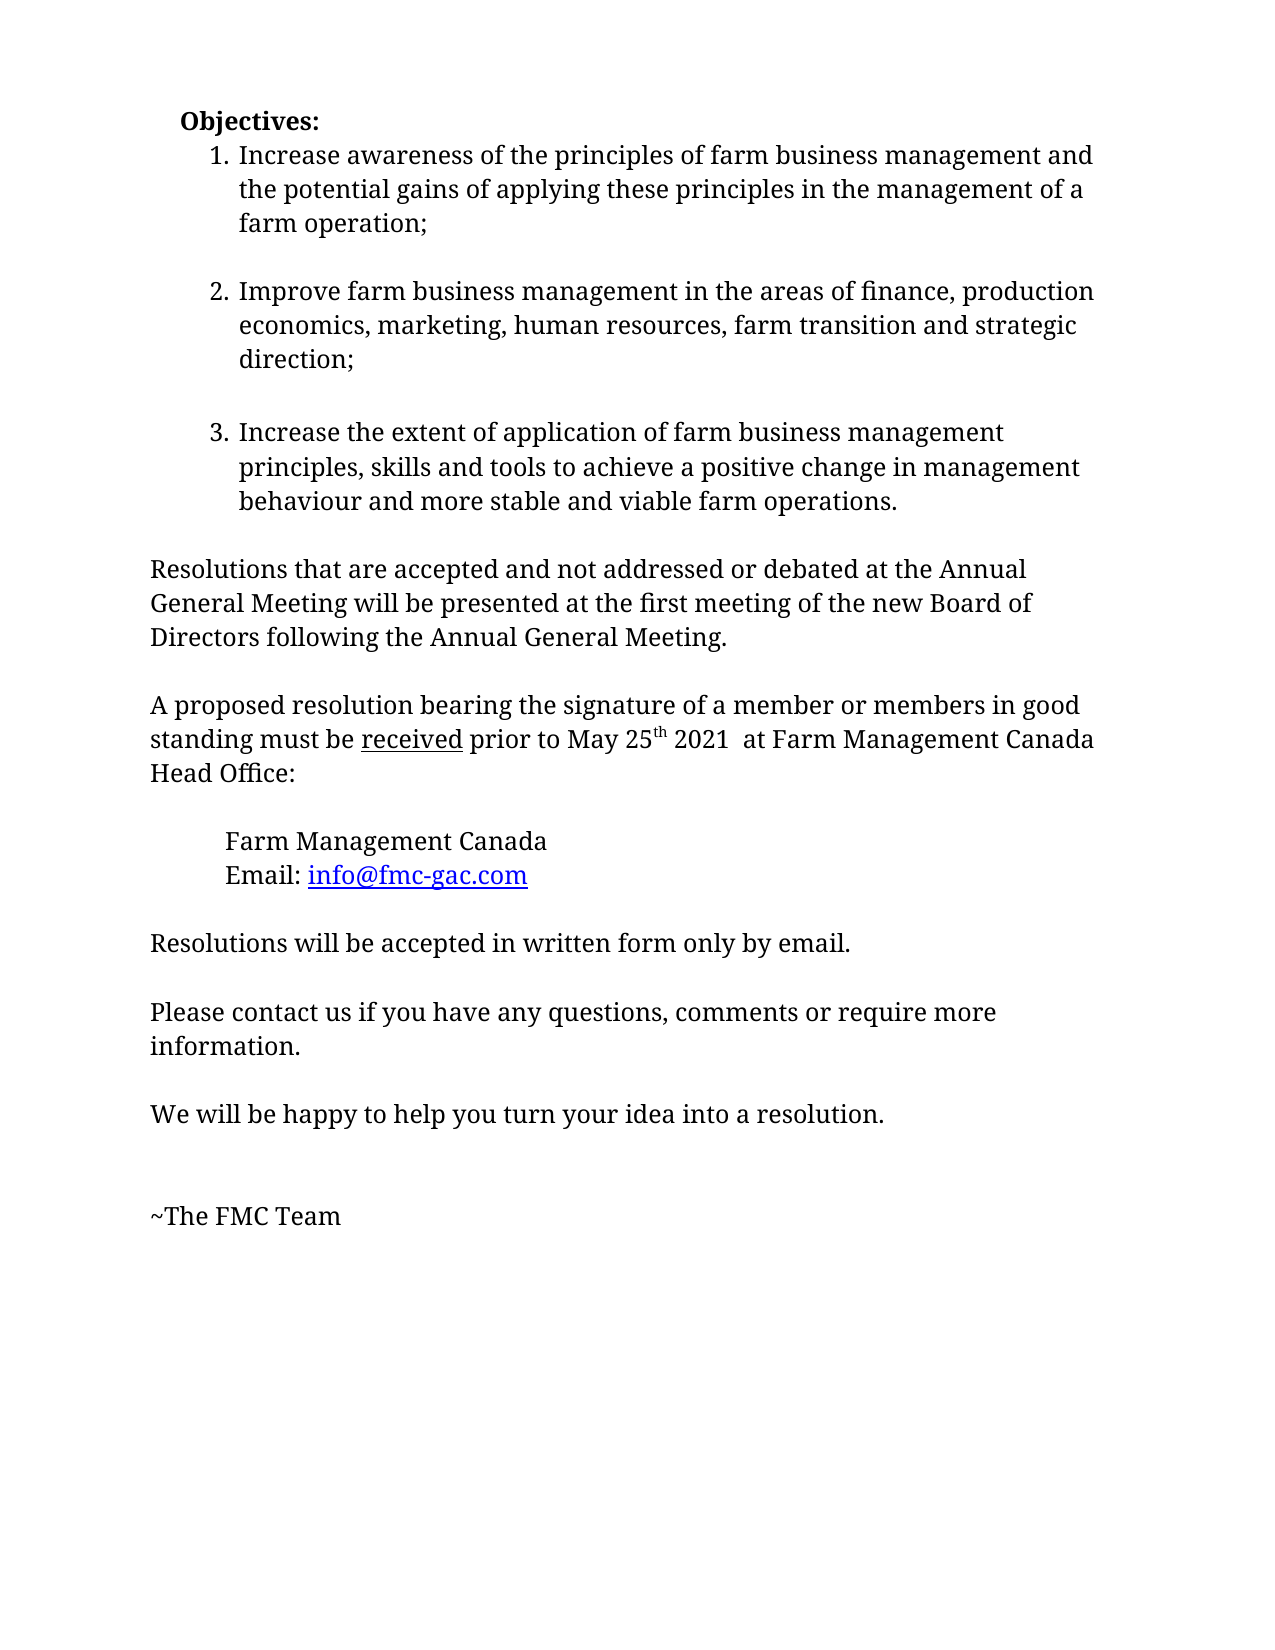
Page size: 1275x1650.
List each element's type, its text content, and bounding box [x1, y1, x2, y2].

list Increase the extent of application of farm business management principles, skills and tools to achieve a positive change in management behaviour and more stable and viable farm operations. [209, 415, 1125, 517]
text ~The FMC Team [150, 1198, 1125, 1233]
list Increase awareness of the principles of farm business management and the potential gains of applying these principles in the management of a farm operation; [209, 137, 1125, 240]
text A proposed resolution bearing the signature of a member or members in good standing must be received prior to May 25th 2021 at Farm Management Canada Head Office: [150, 688, 1125, 790]
text We will be happy to help you turn your idea into a resolution. [150, 1096, 1125, 1130]
text Farm Management Canada [225, 824, 1125, 858]
text Resolutions will be accepted in written form only by email. [150, 926, 1125, 960]
list Improve farm business management in the areas of finance, production economics, marketing, human resources, farm transition and strategic direction; [209, 274, 1125, 376]
text Please contact us if you have any questions, comments or require more information. [150, 994, 1125, 1062]
text Objectives: [179, 103, 1125, 137]
text Email: info@fmc-gac.com [225, 858, 1125, 892]
text Resolutions that are accepted and not addressed or debated at the Annual General Meeting will be presented at the first meeting of the new Board of Directors following the Annual General Meeting. [150, 551, 1125, 653]
